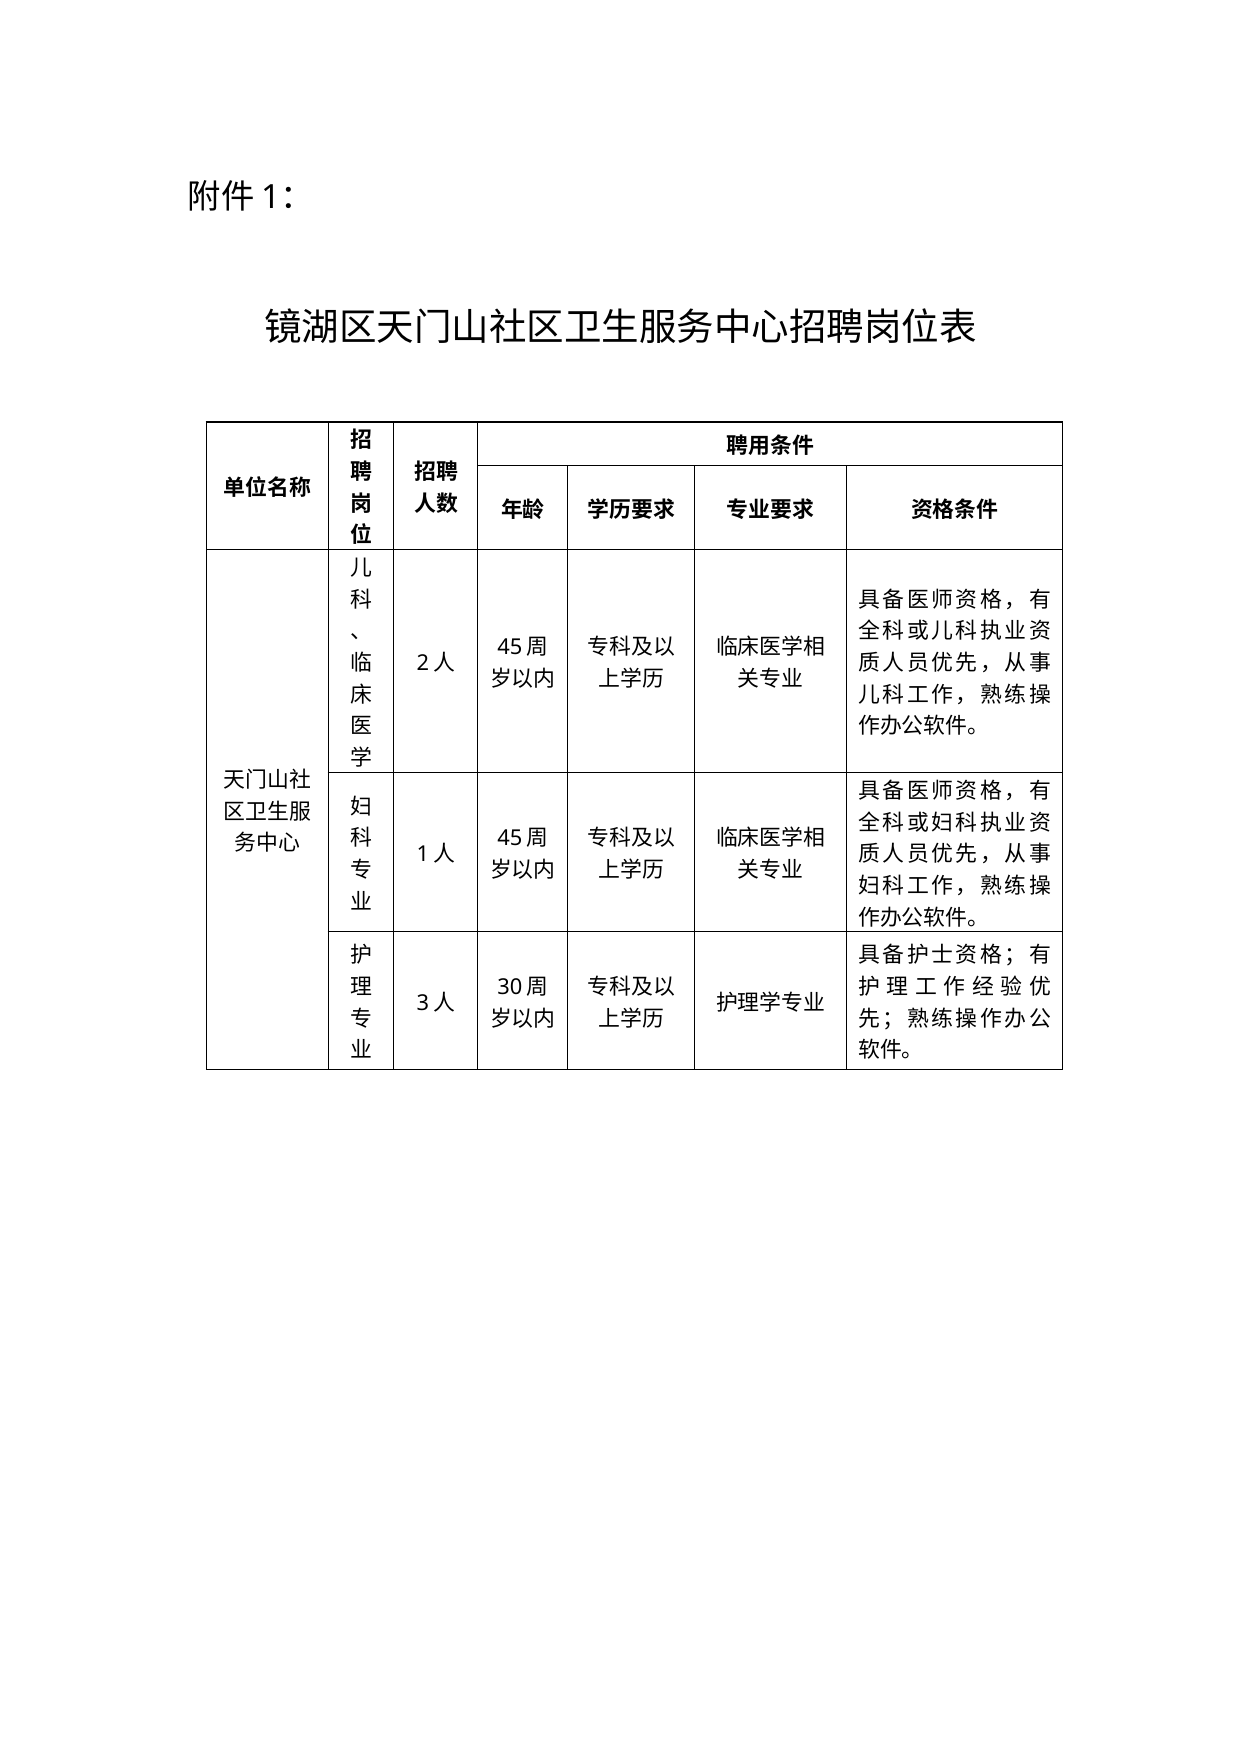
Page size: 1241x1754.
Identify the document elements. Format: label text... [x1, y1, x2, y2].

table_header 聘用条件 [478, 423, 1062, 465]
table_cell 具备护士资格；有护理工作经验优先；熟练操作办公软件。 [847, 932, 1062, 1069]
table_cell 2人 [394, 550, 477, 772]
table_cell 专科及以上学历 [568, 550, 694, 772]
text 镜湖区天门山社区卫生服务中心招聘岗位表 [187, 292, 1053, 357]
table_cell 护理学专业 [695, 932, 846, 1069]
table_cell 专科及以上学历 [568, 932, 694, 1069]
table_cell 资格条件 [847, 466, 1062, 549]
table_cell 护理专业 [329, 932, 393, 1069]
table_cell 45周岁以内 [478, 773, 567, 931]
table_cell 天门山社区卫生服务中心 [207, 550, 328, 1069]
table_cell 45周岁以内 [478, 550, 567, 772]
table_cell 具备医师资格，有全科或妇科执业资质人员优先，从事妇科工作，熟练操作办公软件。 [847, 773, 1062, 931]
table_header 单位名称 [207, 423, 328, 549]
table_cell 儿科、临床医学 [329, 550, 393, 772]
table_cell 妇科专业 [329, 773, 393, 931]
table_cell 30周岁以内 [478, 932, 567, 1069]
table_cell 具备医师资格，有全科或儿科执业资质人员优先，从事儿科工作，熟练操作办公软件。 [847, 550, 1062, 772]
text 附件1： [187, 162, 1053, 227]
table_cell 年龄 [478, 466, 567, 549]
table_cell 临床医学相关专业 [695, 773, 846, 931]
table_cell 3人 [394, 932, 477, 1069]
table_cell 专科及以上学历 [568, 773, 694, 931]
table_cell 学历要求 [568, 466, 694, 549]
table_cell 临床医学相关专业 [695, 550, 846, 772]
table_header 招聘岗位 [329, 423, 393, 549]
table_cell 1人 [394, 773, 477, 931]
table_header 招聘人数 [394, 423, 477, 549]
table_cell 专业要求 [695, 466, 846, 549]
